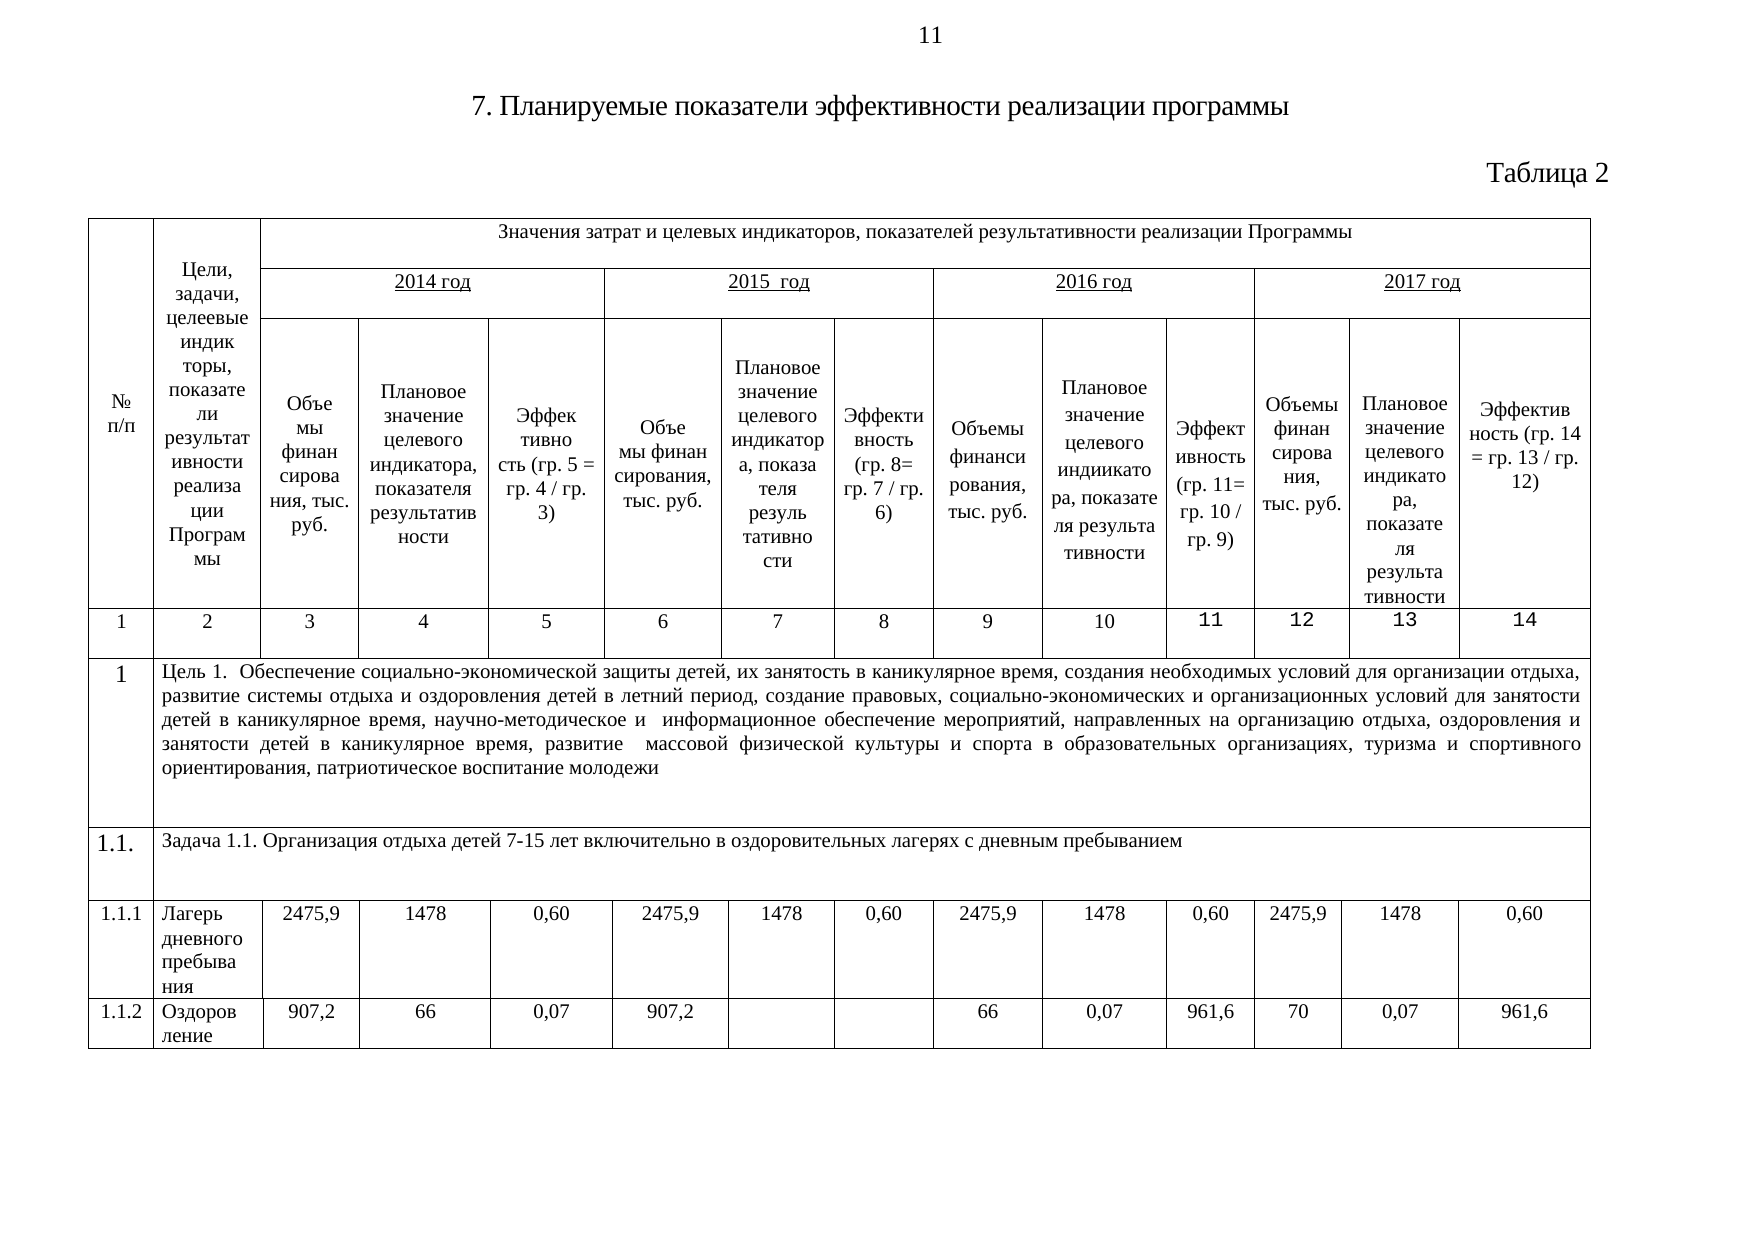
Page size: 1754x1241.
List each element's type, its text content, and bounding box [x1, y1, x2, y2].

table_cell 907,2 [613, 999, 728, 1048]
table_cell 1.1.1 [89, 901, 153, 998]
table_cell 1478 [1342, 901, 1458, 998]
table_cell 1478 [360, 901, 490, 998]
table_cell Лагерь дневного пребыва ния [154, 901, 262, 998]
table_cell 0,60 [491, 901, 612, 998]
table_cell Цель 1. Обеспечение социально-экономической защиты детей, их занятость в каникулярное время, создания необходимых условий для организации отдыха, развитие системы отдыха и оздоровления детей в летний период, создание правовых, социально-экономических и организационных условий для занятости детей в каникулярное время, научно-методическое и информационное обеспечение мероприятий, направленных на организацию отдыха, оздоровления и занятости детей в каникулярное время, развитие массовой физической культуры и спорта в образовательных организациях, туризма и спортивного ориентирования, патриотическое воспитание молодежи [154, 659, 1590, 827]
table_cell 2475,9 [613, 901, 728, 998]
table_cell 2016 год [934, 269, 1254, 318]
table_cell 7 [722, 609, 834, 658]
table_cell 66 [934, 999, 1042, 1048]
table_header Значения затрат и целевых индикаторов, показателей результативности реализации Программы [261, 219, 1590, 268]
table_cell 6 [605, 609, 721, 658]
table_cell 961,6 [1459, 999, 1590, 1048]
table_cell 0,07 [1342, 999, 1458, 1048]
table_cell Плановое значение целевого индиикато ра, показате ля результа тивности [1043, 319, 1166, 608]
table_cell 2475,9 [934, 901, 1042, 998]
table_cell 0,60 [1459, 901, 1590, 998]
table_cell Объе мы финан сирова ния, тыс. руб. [261, 319, 358, 608]
table_cell 2015 год [605, 269, 933, 318]
table_cell 1478 [729, 901, 834, 998]
table_cell 1.1.2 [89, 999, 153, 1048]
table_cell 66 [360, 999, 490, 1048]
table_cell 1 [89, 609, 153, 658]
table_cell Задача 1.1. Организация отдыха детей 7-15 лет включительно в оздоровительных лагерях с дневным пребыванием [154, 828, 1590, 900]
table_cell Объемы финанси рования, тыс. руб. [934, 319, 1042, 608]
table_cell 9 [934, 609, 1042, 658]
table_cell 3 [261, 609, 358, 658]
table_cell Эффектив ность (гр. 14 = гр. 13 / гр. 12) [1460, 319, 1590, 608]
table_cell Объе мы финан сирования, тыс. руб. [605, 319, 721, 608]
table_cell Эффективность (гр. 11= гр. 10 / гр. 9) [1167, 319, 1254, 608]
table_cell 1.1. [89, 828, 153, 900]
table_cell 2475,9 [263, 901, 359, 998]
table_cell 13 [1350, 609, 1459, 658]
table_cell Объемы финан сирова ния, тыс. руб. [1255, 319, 1349, 608]
table_cell 961,6 [1167, 999, 1254, 1048]
table_cell 0,60 [1167, 901, 1254, 998]
table_cell 1 [89, 659, 153, 827]
table_cell Эффективность (гр. 8= гр. 7 / гр. 6) [835, 319, 933, 608]
table_cell 10 [1043, 609, 1166, 658]
table_cell 5 [489, 609, 604, 658]
table_cell Плановое значение целевого индикатора, показа теля резуль тативно сти [722, 319, 834, 608]
table_cell 0,07 [491, 999, 612, 1048]
table_cell 907,2 [264, 999, 359, 1048]
table_cell 0,07 [1043, 999, 1166, 1048]
table_cell 12 [1255, 609, 1349, 658]
table_cell 2017 год [1255, 269, 1590, 318]
table_cell 4 [359, 609, 488, 658]
table_header Цели, задачи, целеевые индик торы, показате ли результативности реализа ции Програм мы [154, 219, 260, 608]
text Таблица 2 [59, 156, 1609, 189]
table_cell Эффек тивно сть (гр. 5 = гр. 4 / гр. 3) [489, 319, 604, 608]
table_cell 14 [1460, 609, 1590, 658]
table_cell 2014 год [261, 269, 604, 318]
table_cell Плановое значение целевого индикато ра, показате ля результа тивности [1350, 319, 1459, 608]
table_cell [154, 999, 263, 1048]
table_cell [835, 999, 933, 1048]
table_cell 2 [154, 609, 260, 658]
table_cell Плановое значение целевого индикатора, показателя результатив ности [359, 319, 488, 608]
table_cell 2475,9 [1255, 901, 1341, 998]
text 7. Планируемые показатели эффективности реализации программы [59, 88, 1695, 122]
table_header № п/п [89, 219, 153, 608]
table_cell 11 [1167, 609, 1254, 658]
table_cell 70 [1255, 999, 1341, 1048]
table_cell 0,60 [835, 901, 933, 998]
table_cell 1478 [1043, 901, 1166, 998]
table_cell [729, 999, 834, 1048]
table_cell 8 [835, 609, 933, 658]
